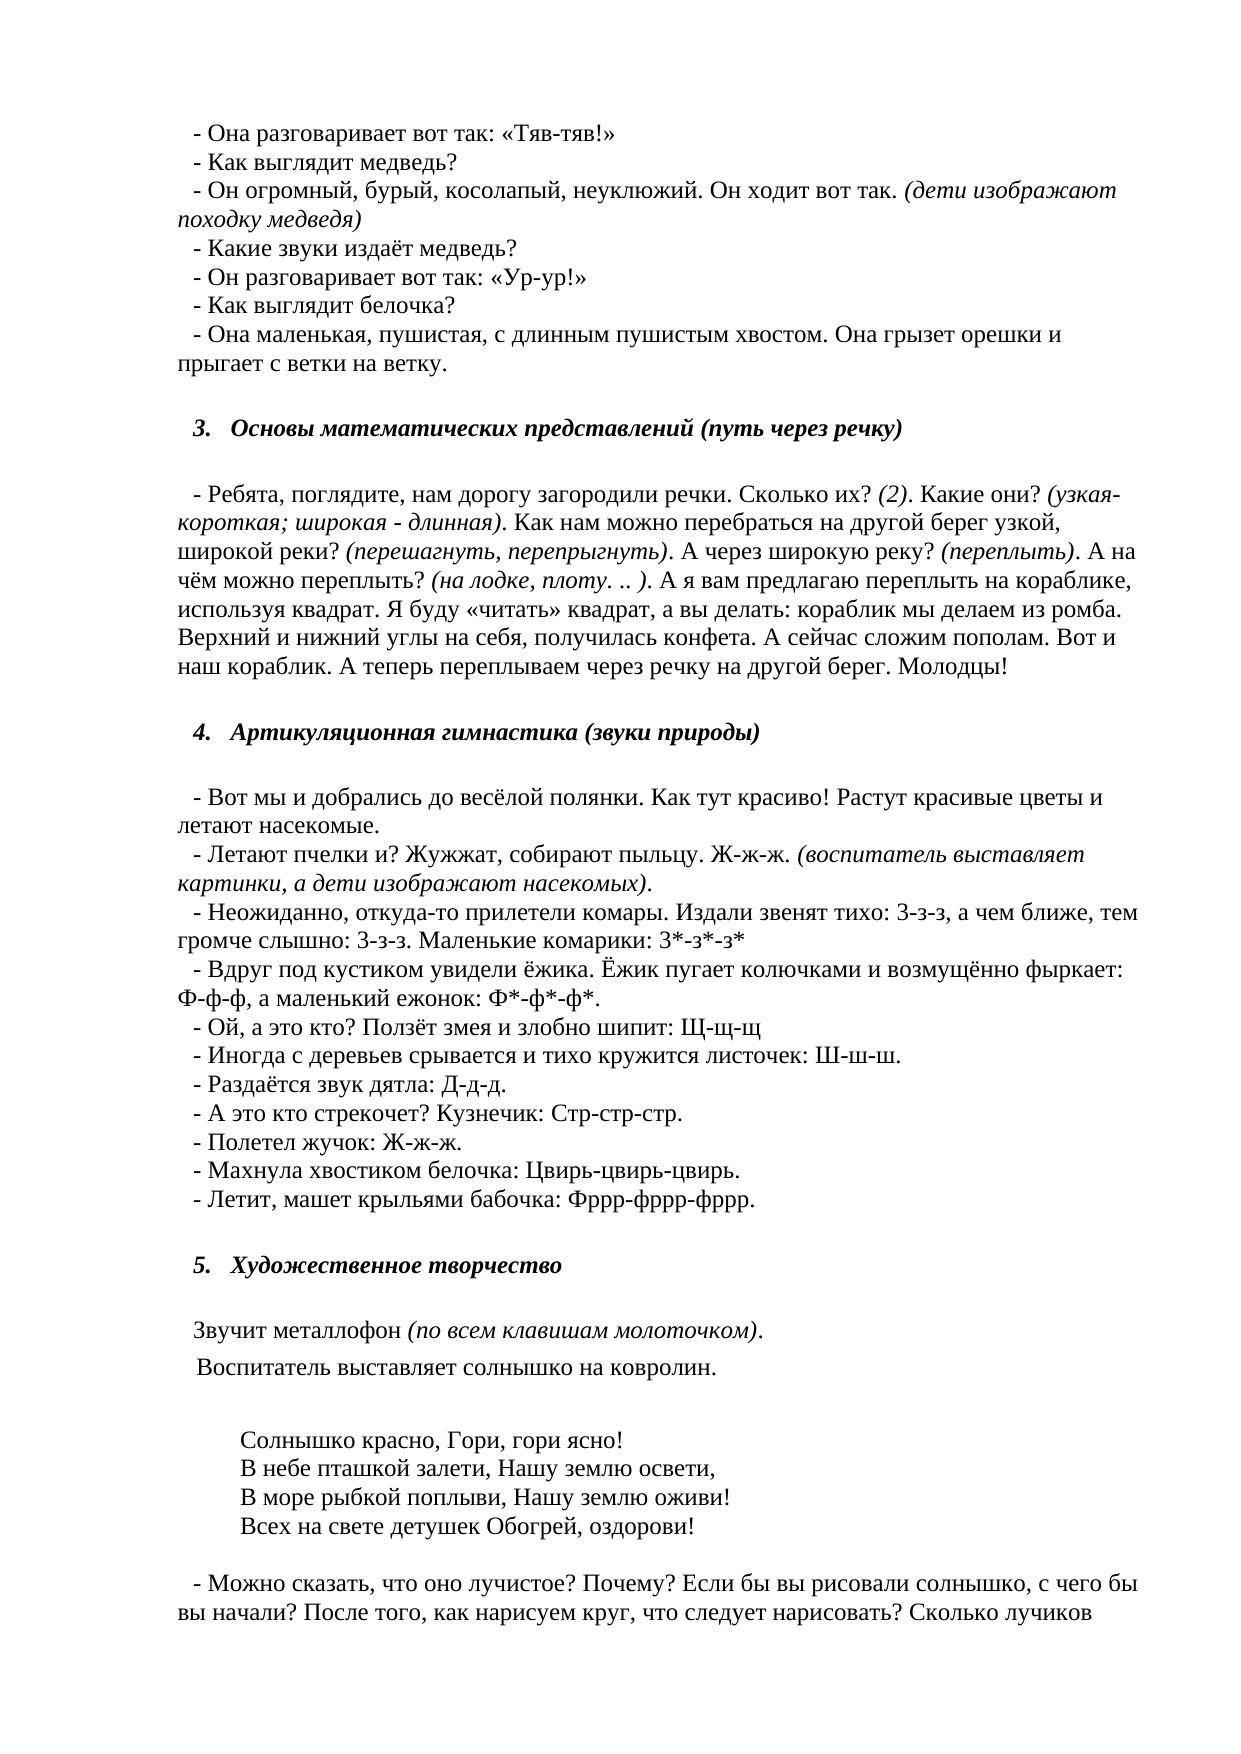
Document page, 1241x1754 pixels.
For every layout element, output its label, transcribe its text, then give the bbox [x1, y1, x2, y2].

text - Летит, машет крыльями бабочка: Фррр-фррр-фррр. [177, 1184, 1152, 1213]
text В море рыбкой поплыви, Нашу землю оживи! [240, 1482, 1089, 1511]
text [177, 1568, 1152, 1626]
text - Ребята, поглядите, нам дорогу загородили речки. Сколько их? (2). Какие они? (узкаякороткая; широкая - длинная). Как нам можно перебраться на другой берег узкой, широкой реки? (перешагнуть, перепрыгнуть). А через широкую реку? (переплыть). А на чём можно переплыть? (на лодке, плоту. .. ). А я вам предлагаю переплыть на кораблике, используя квадрат. Я буду «читать» квадрат, а вы делать: кораблик мы делаем из ромба. Верхний и нижний углы на себя, получилась конфета. А сейчас сложим пополам. Вот и наш кораблик. А теперь переплываем через речку на другой берег. Молодцы! [177, 479, 1152, 680]
text - Какие звуки издаёт медведь? [177, 233, 1152, 262]
text Воспитатель выставляет солнышко на ковролин. [177, 1352, 1152, 1380]
text - Он огромный, бурый, косолапый, неуклюжий. Он ходит вот так. (дети изображают походку медведя) [177, 176, 1152, 233]
text Солнышко красно, Гори, гори ясно! [240, 1425, 1089, 1453]
text - Ой, а это кто? Ползёт змея и злобно шипит: Щ-щ-щ [177, 1012, 1152, 1041]
text - Как выглядит медведь? [177, 147, 1152, 176]
text - Раздаётся звук дятла: Д-д-д. [177, 1069, 1152, 1098]
text - А это кто стрекочет? Кузнечик: Стр-стр-стр. [177, 1098, 1152, 1127]
text - Она разговаривает вот так: «Тяв-тяв!» [177, 118, 1152, 147]
text - Полетел жучок: Ж-ж-ж. [177, 1127, 1152, 1156]
text - Махнула хвостиком белочка: Цвирь-цвирь-цвирь. [177, 1156, 1152, 1184]
text - Как выглядит белочка? [177, 291, 1152, 319]
list Основы математических представлений (путь через речку) [193, 413, 1152, 442]
text - Иногда с деревьев срывается и тихо кружится листочек: Ш-ш-ш. [177, 1041, 1152, 1069]
list Артикуляционная гимнастика (звуки природы) [193, 717, 1152, 745]
text - Он разговаривает вот так: «Ур-ур!» [177, 262, 1152, 291]
text - Она маленькая, пушистая, с длинным пушистым хвостом. Она грызет орешки и прыгает с ветки на ветку. [177, 319, 1152, 377]
text - Летают пчелки и? Жужжат, собирают пыльцу. Ж-ж-ж. (воспитатель выставляет картинки, а дети изображают насекомых). [177, 839, 1152, 897]
text - Вот мы и добрались до весёлой полянки. Как тут красиво! Растут красивые цветы и летают насекомые. [177, 782, 1152, 839]
text - Неожиданно, откуда-то прилетели комары. Издали звенят тихо: 3-з-з, а чем ближе, тем громче слышно: 3-з-з. Маленькие комарики: 3*-з*-з* [177, 897, 1152, 954]
text Звучит металлофон (по всем клавишам молоточком). [177, 1315, 1152, 1344]
text - Вдруг под кустиком увидели ёжика. Ёжик пугает колючками и возмущённо фыркает: Ф-ф-ф, а маленький ежонок: Ф*-ф*-ф*. [177, 954, 1152, 1012]
list Художественное творчество [193, 1250, 1152, 1278]
text Всех на свете детушек Обогрей, оздорови! [240, 1511, 1089, 1540]
text В небе пташкой залети, Нашу землю освети, [240, 1453, 1089, 1482]
